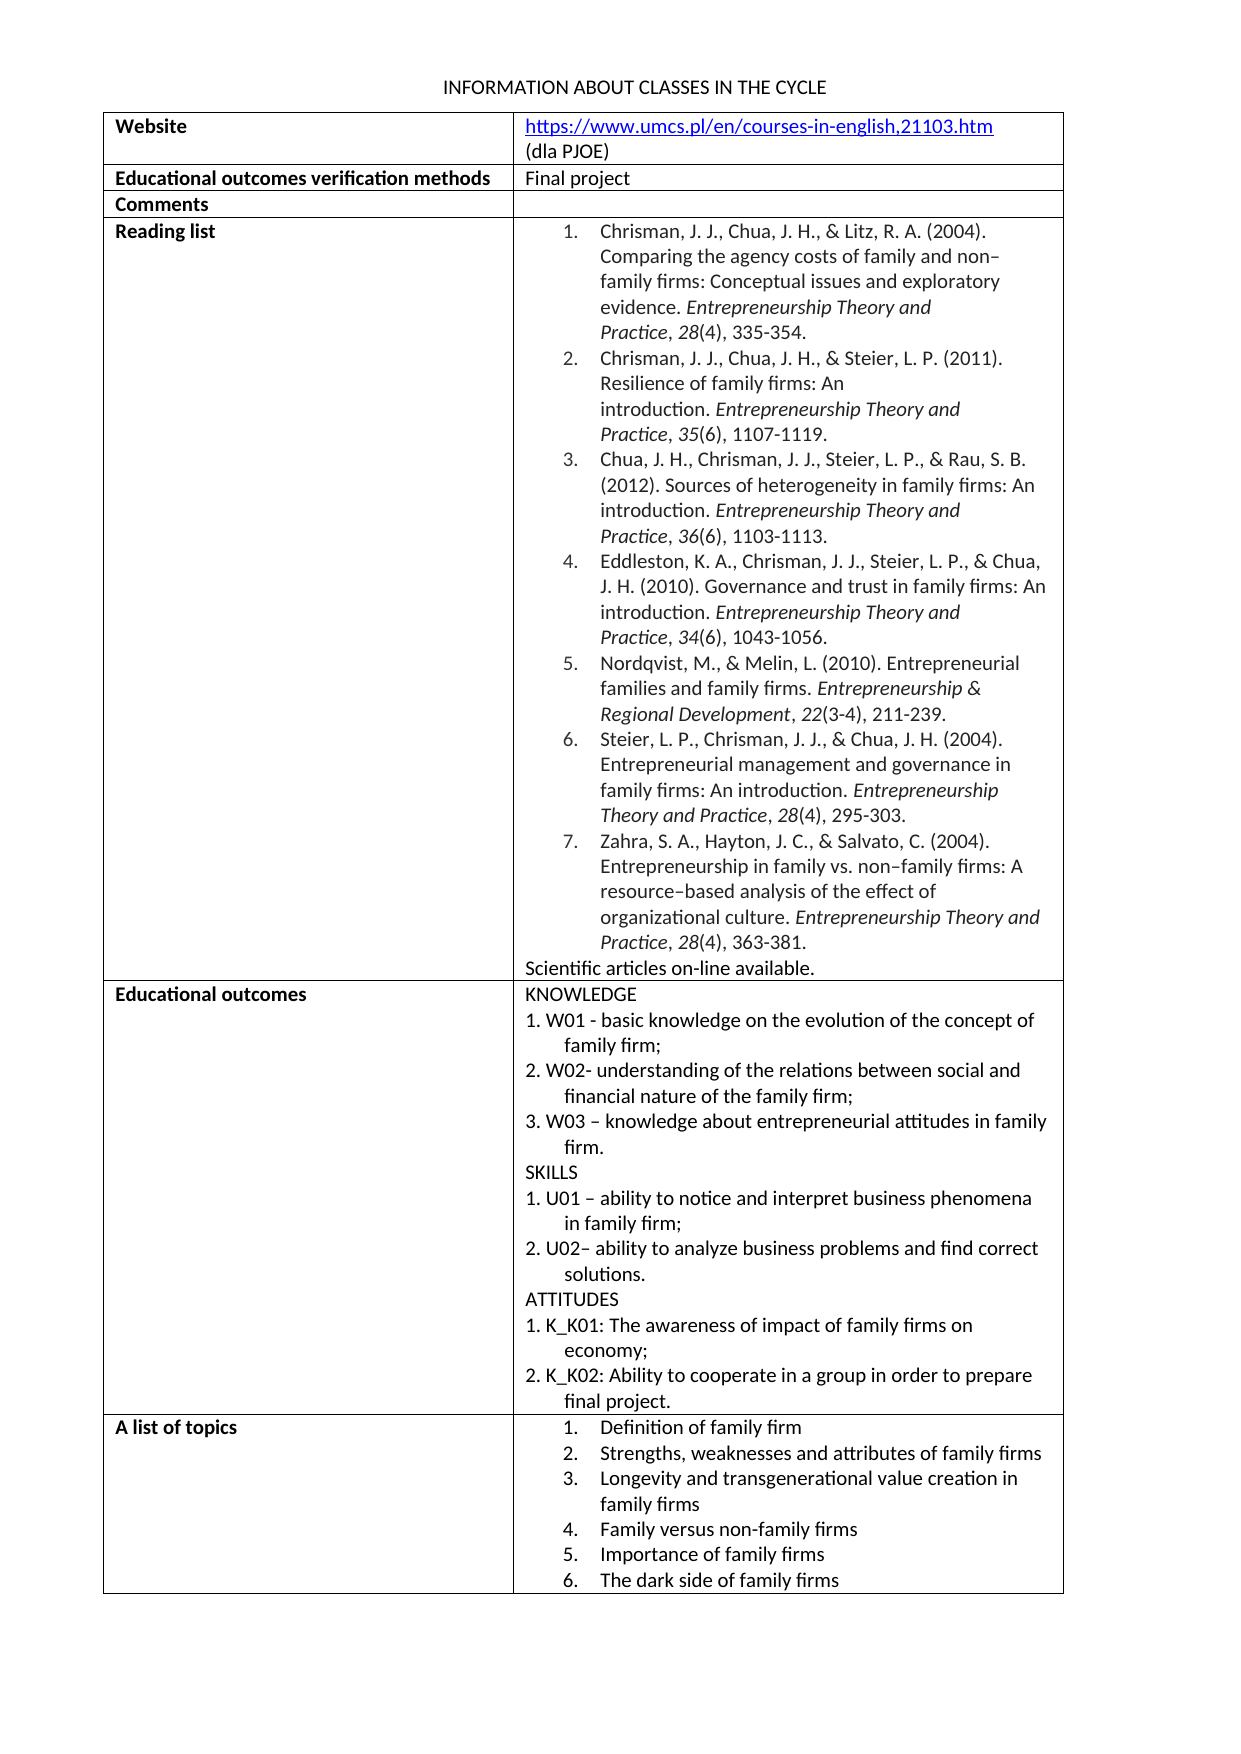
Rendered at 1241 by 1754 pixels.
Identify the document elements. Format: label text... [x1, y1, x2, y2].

table_cell Educational outcomes [104, 981, 513, 1413]
table_cell Final project [514, 165, 1063, 190]
table_cell [514, 191, 1063, 217]
table_cell A list of topics [104, 1415, 513, 1592]
text INFORMATION ABOUT CLASSES IN THE CYCLE [103, 74, 1167, 99]
table_cell Chrisman, J. J., Chua, J. H., & Litz, R. A. (2004). Comparing the agency costs of family and non–family firms: Conceptual issues and exploratory evidence. Entrepreneurship Theory and Practice, 28(4), 335-354. Chrisman, J. J., Chua, J. H., & Steier, L. P. (2011). Resilience of family firms: An introduction. Entrepreneurship Theory and Practice, 35(6), 1107-1119. Chua, J. H., Chrisman, J. J., Steier, L. P., & Rau, S. B. (2012). Sources of heterogeneity in family firms: An introduction. Entrepreneurship Theory and Practice, 36(6), 1103-1113. Eddleston, K. A., Chrisman, J. J., Steier, L. P., & Chua, J. H. (2010). Governance and trust in family firms: An introduction. Entrepreneurship Theory and Practice, 34(6), 1043-1056. Nordqvist, M., & Melin, L. (2010). Entrepreneurial families and family firms. Entrepreneurship & Regional Development, 22(3-4), 211-239. Steier, L. P., Chrisman, J. J., & Chua, J. H. (2004). Entrepreneurial management and governance in family firms: An introduction. Entrepreneurship Theory and Practice, 28(4), 295-303. Zahra, S. A., Hayton, J. C., & Salvato, C. (2004). Entrepreneurship in family vs. non–family firms: A resource–based analysis of the effect of organizational culture. Entrepreneurship Theory and Practice, 28(4), 363-381. Scientific articles on-line available. [514, 218, 1063, 980]
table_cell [514, 1415, 1063, 1592]
table_cell Reading list [104, 218, 513, 980]
table_cell KNOWLEDGE 1. W01 - basic knowledge on the evolution of the concept of family firm; 2. W02- understanding of the relations between social and financial nature of the family firm; 3. W03 – knowledge about entrepreneurial attitudes in family firm. SKILLS 1. U01 – ability to notice and interpret business phenomena in family firm; 2. U02– ability to analyze business problems and find correct solutions. ATTITUDES 1. K_K01: The awareness of impact of family firms on economy; 2. K_K02: Ability to cooperate in a group in order to prepare final project. [514, 981, 1063, 1413]
table_header https://www.umcs.pl/en/courses-in-english,21103.htm (dla PJOE) [514, 113, 1063, 164]
table_cell Educational outcomes verification methods [104, 165, 513, 190]
table_cell Comments [104, 191, 513, 217]
table_header Website [104, 113, 513, 164]
